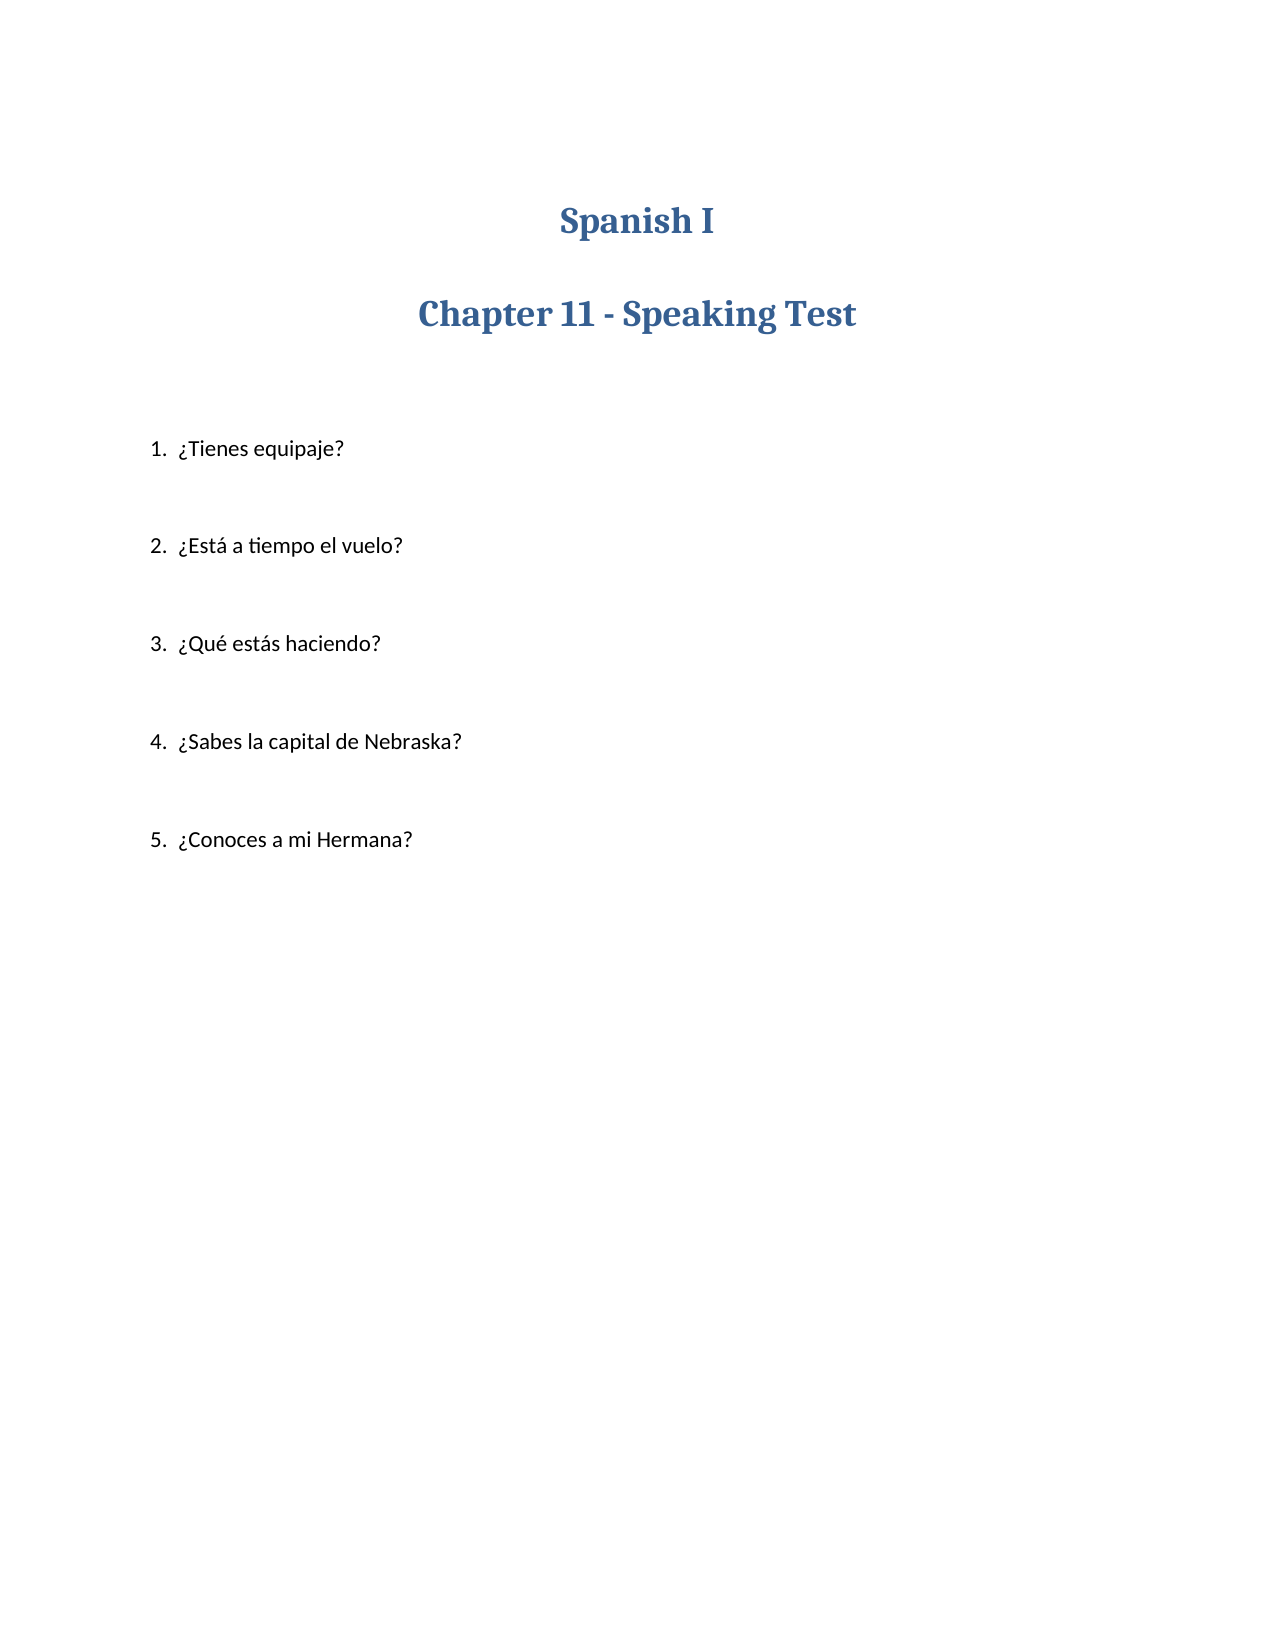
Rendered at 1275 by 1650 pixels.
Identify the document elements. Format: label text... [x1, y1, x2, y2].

text 5. ¿Conoces a mi Hermana? [150, 825, 1125, 853]
subtitle Spanish I [150, 200, 1125, 243]
text 4. ¿Sabes la capital de Nebraska? [150, 727, 1125, 755]
text 3. ¿Qué estás haciendo? [150, 629, 1125, 657]
subtitle Chapter 11 - Speaking Test [150, 293, 1125, 336]
text 2. ¿Está a tiempo el vuelo? [150, 532, 1125, 560]
text 1. ¿Tienes equipaje? [150, 434, 1125, 462]
